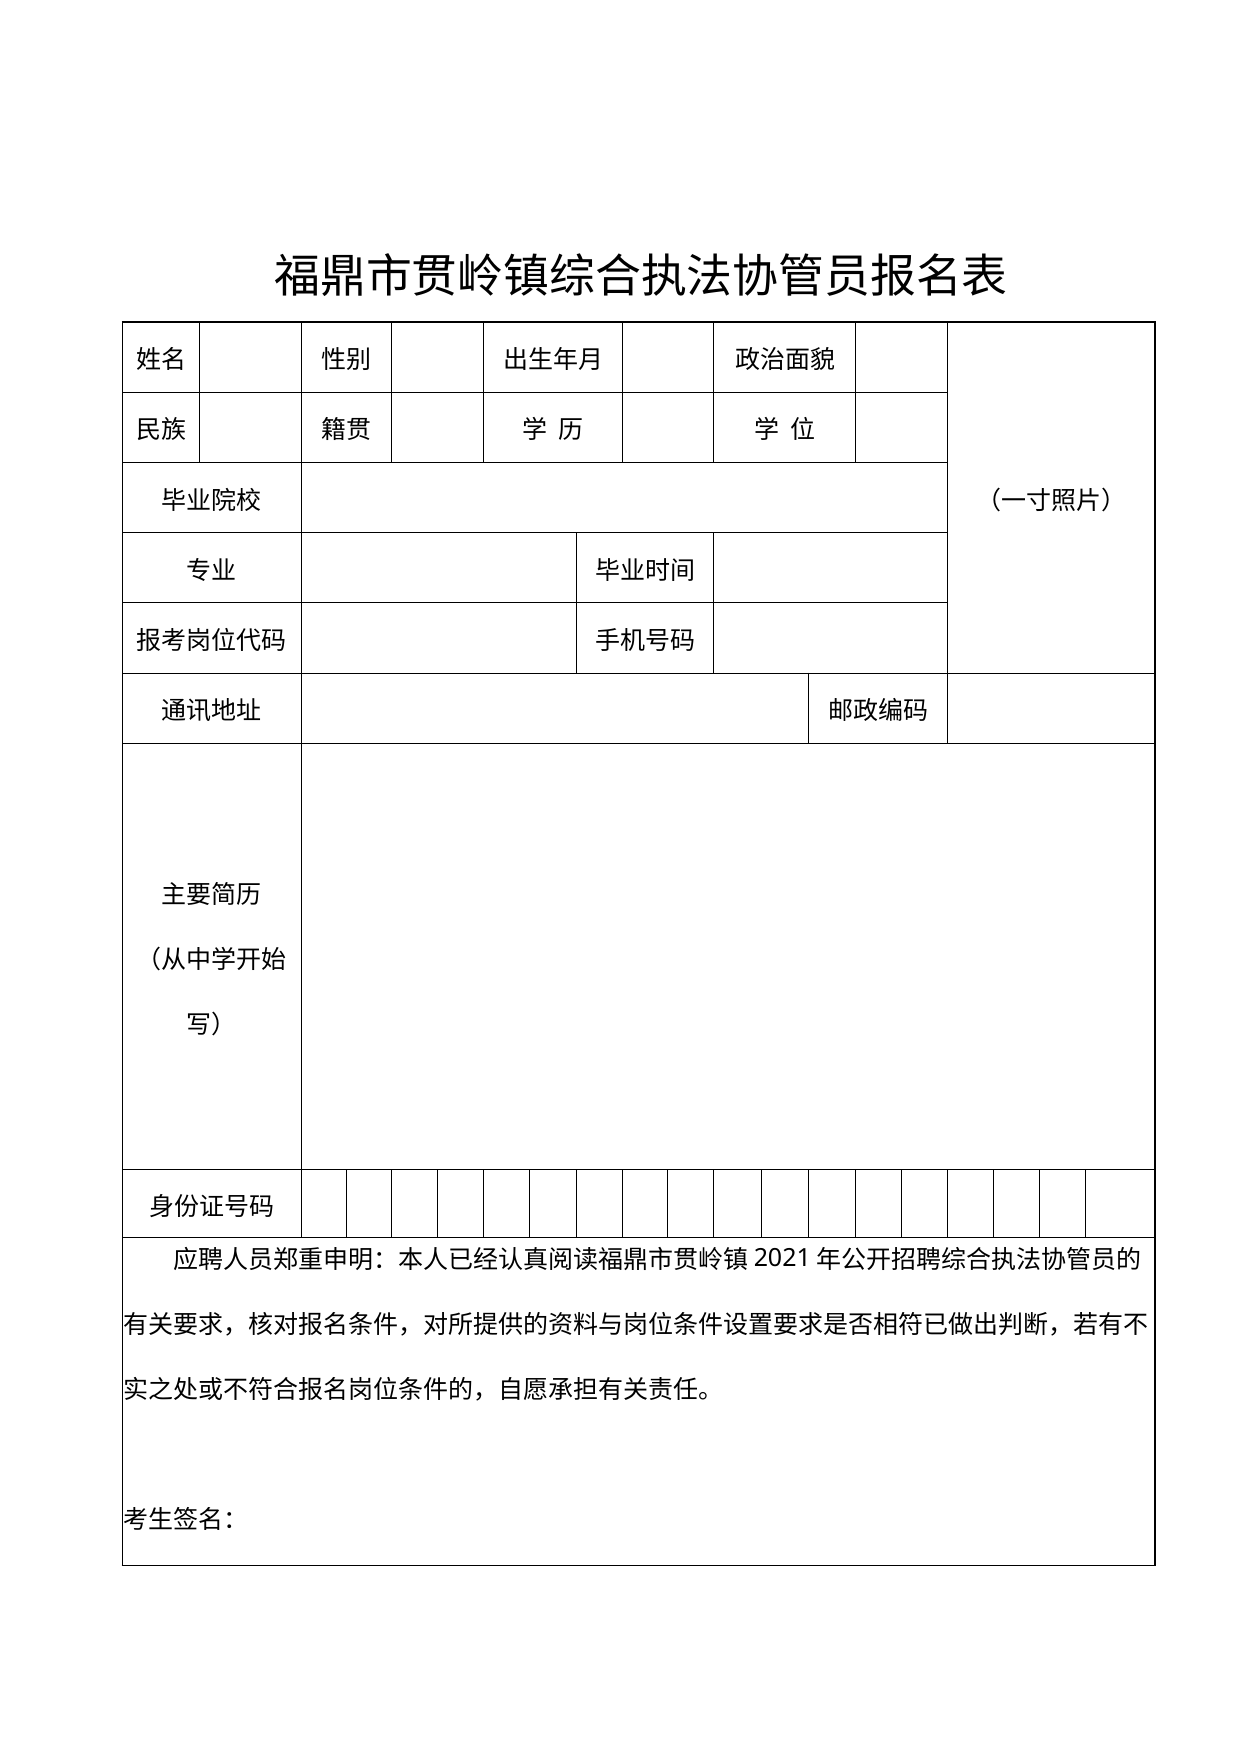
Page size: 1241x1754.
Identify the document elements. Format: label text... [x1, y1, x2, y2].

table_cell [200, 393, 301, 462]
table_header 出生年月 [484, 323, 622, 392]
table_cell [809, 1170, 855, 1237]
text 福鼎市贯岭镇综合执法协管员报名表 [165, 224, 1116, 321]
table_header 姓名 [123, 323, 199, 392]
table_header [392, 323, 483, 392]
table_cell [123, 1238, 1154, 1564]
table_cell [856, 1170, 901, 1237]
table_cell [484, 1170, 529, 1237]
table_cell [623, 1170, 667, 1237]
table_cell [668, 1170, 713, 1237]
table_header [856, 323, 947, 392]
table_cell 邮政编码 [809, 674, 947, 743]
table_cell [714, 533, 947, 602]
table_cell [714, 1170, 761, 1237]
table_header [200, 323, 301, 392]
table_cell 手机号码 [577, 603, 713, 672]
table_cell 主要简历 （从中学开始写） [123, 744, 301, 1169]
table_cell [438, 1170, 483, 1237]
table_cell [302, 463, 947, 532]
table_cell 籍贯 [302, 393, 391, 462]
table_cell [902, 1170, 947, 1237]
table_cell [302, 533, 576, 602]
table_cell [948, 1170, 993, 1237]
table_cell 学 位 [714, 393, 855, 462]
table_cell [994, 1170, 1039, 1237]
table_cell [347, 1170, 391, 1237]
table_cell 报考岗位代码 [123, 603, 301, 672]
table_cell [577, 1170, 622, 1237]
table_header [623, 323, 713, 392]
table_cell [302, 744, 1154, 1169]
table_cell 民族 [123, 393, 199, 462]
table_cell [392, 1170, 437, 1237]
table_cell [302, 674, 808, 743]
table_cell 专业 [123, 533, 301, 602]
table_header （一寸照片） [948, 323, 1154, 672]
table_cell [856, 393, 947, 462]
table_header 性别 [302, 323, 391, 392]
table_cell 学 历 [484, 393, 622, 462]
table_cell [302, 1170, 346, 1237]
table_cell [948, 674, 1154, 743]
table_cell [392, 393, 483, 462]
table_cell [714, 603, 947, 672]
table_cell 通讯地址 [123, 674, 301, 743]
table_cell [1040, 1170, 1085, 1237]
table_header 政治面貌 [714, 323, 855, 392]
table_cell [762, 1170, 808, 1237]
table_cell 身份证号码 [123, 1170, 301, 1237]
table_cell [1086, 1170, 1154, 1237]
table_cell 毕业院校 [123, 463, 301, 532]
table_cell [302, 603, 576, 672]
table_cell 毕业时间 [577, 533, 713, 602]
table_cell [623, 393, 713, 462]
table_cell [530, 1170, 576, 1237]
